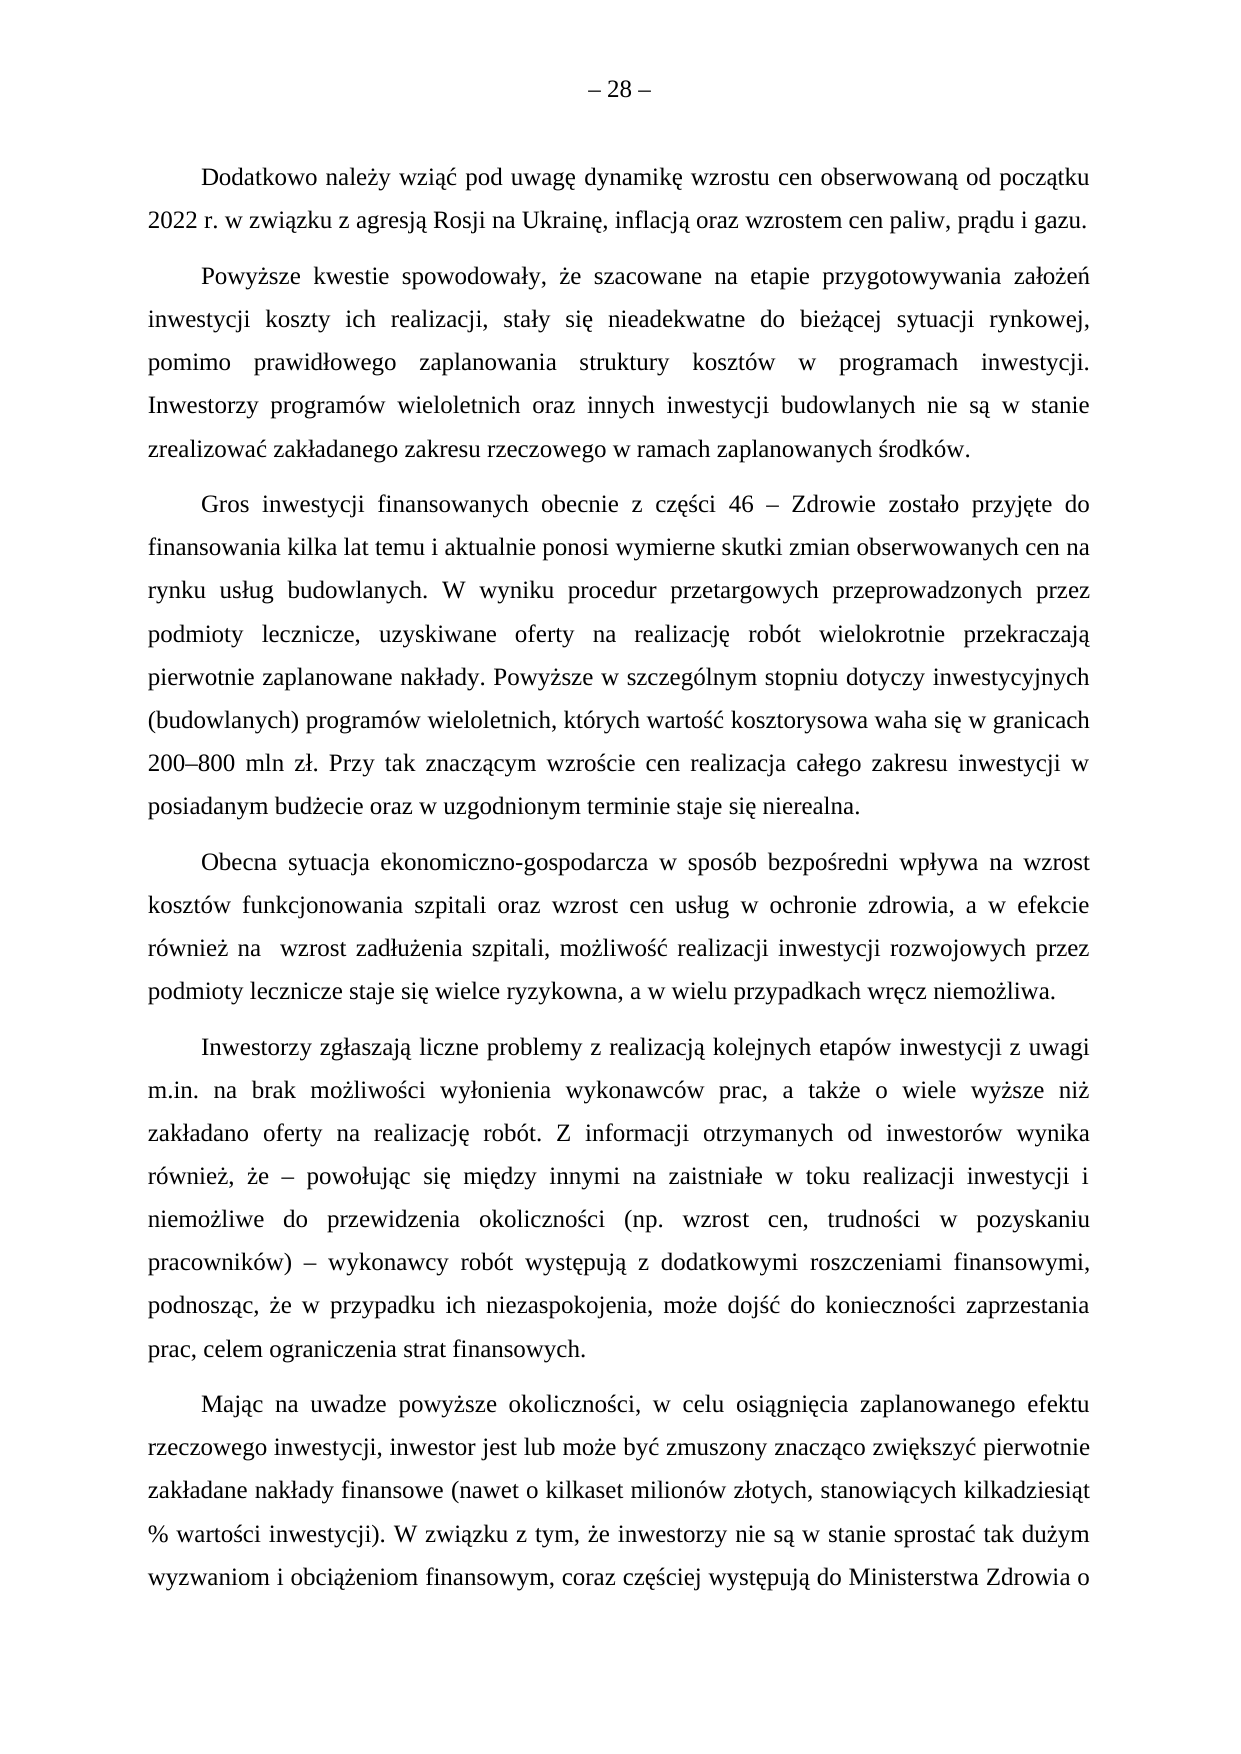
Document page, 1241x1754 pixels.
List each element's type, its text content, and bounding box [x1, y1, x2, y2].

text Obecna sytuacja ekonomiczno-gospodarcza w sposób bezpośredni wpływa na wzrost kosztów funkcjonowania szpitali oraz wzrost cen usług w ochronie zdrowia, a w efekcie również na wzrost zadłużenia szpitali, możliwość realizacji inwestycji rozwojowych przez podmioty lecznicze staje się wielce ryzykowna, a w wielu przypadkach wręcz niemożliwa. [148, 847, 1091, 1005]
text Powyższe kwestie spowodowały, że szacowane na etapie przygotowywania założeń inwestycji koszty ich realizacji, stały się nieadekwatne do bieżącej sytuacji rynkowej, pomimo prawidłowego zaplanowania struktury kosztów w programach inwestycji. Inwestorzy programów wieloletnich oraz innych inwestycji budowlanych nie są w stanie zrealizować zakładanego zakresu rzeczowego w ramach zaplanowanych środków. [148, 261, 1091, 462]
text Gros inwestycji finansowanych obecnie z części 46 – Zdrowie zostało przyjęte do finansowania kilka lat temu i aktualnie ponosi wymierne skutki zmian obserwowanych cen na rynku usług budowlanych. W wyniku procedur przetargowych przeprowadzonych przez podmioty lecznicze, uzyskiwane oferty na realizację robót wielokrotnie przekraczają pierwotnie zaplanowane nakłady. Powyższe w szczególnym stopniu dotyczy inwestycyjnych (budowlanych) programów wieloletnich, których wartość kosztorysowa waha się w granicach 200–800 mln zł. Przy tak znaczącym wzroście cen realizacja całego zakresu inwestycji w posiadanym budżecie oraz w uzgodnionym terminie staje się nierealna. [148, 489, 1091, 820]
text Dodatkowo należy wziąć pod uwagę dynamikę wzrostu cen obserwowaną od początku 2022 r. w związku z agresją Rosji na Ukrainę, inflacją oraz wzrostem cen paliw, prądu i gazu. [148, 162, 1091, 234]
text Inwestorzy zgłaszają liczne problemy z realizacją kolejnych etapów inwestycji z uwagi m.in. na brak możliwości wyłonienia wykonawców prac, a także o wiele wyższe niż zakładano oferty na realizację robót. Z informacji otrzymanych od inwestorów wynika również, że – powołując się między innymi na zaistniałe w toku realizacji inwestycji i niemożliwe do przewidzenia okoliczności (np. wzrost cen, trudności w pozyskaniu pracowników) – wykonawcy robót występują z dodatkowymi roszczeniami finansowymi, podnosząc, że w przypadku ich niezaspokojenia, może dojść do konieczności zaprzestania prac, celem ograniczenia strat finansowych. [148, 1032, 1091, 1362]
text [148, 1389, 1091, 1591]
